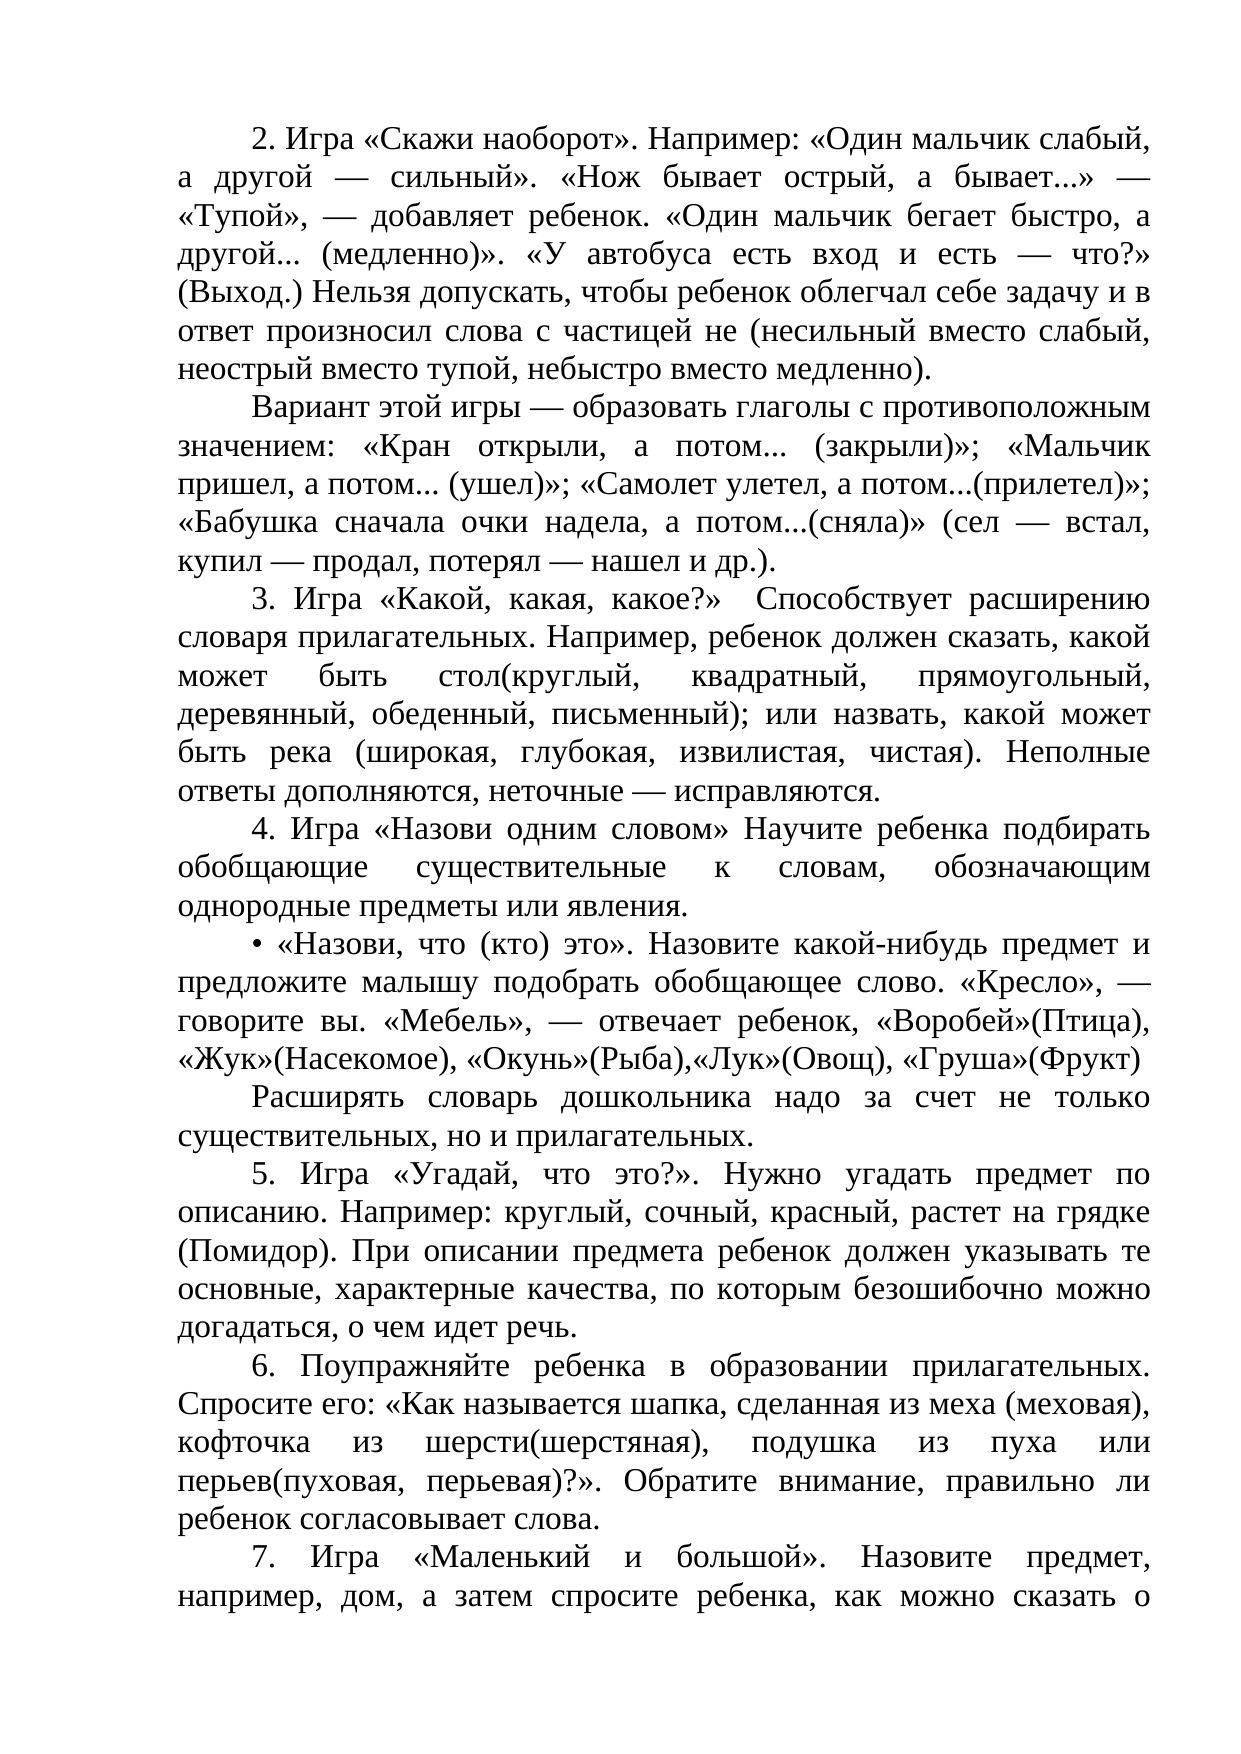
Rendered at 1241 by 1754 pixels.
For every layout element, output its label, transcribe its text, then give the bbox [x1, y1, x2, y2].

text 5. Игра «Угадай, что это?». Нужно угадать предмет по описанию. Например: круглый, сочный, красный, растет на грядке (Помидор). При описании предмета ребенок должен указывать те основные, характерные качества, по которым безошибочно можно догадаться, о чем идет речь. [177, 1153, 1152, 1345]
text 3. Игра «Какой, какая, какое?» Способствует расширению словаря прилагательных. Например, ребенок должен сказать, какой может быть стол(круглый, квадратный, прямоугольный, деревянный, обеденный, письменный); или назвать, какой может быть река (широкая, глубокая, извилистая, чистая). Неполные ответы дополняются, неточные — исправляются. [177, 578, 1152, 808]
text Вариант этой игры — образовать глаголы с противоположным значением: «Кран открыли, а потом... (закрыли)»; «Мальчик пришел, а потом... (ушел)»; «Самолет улетел, а потом...(прилетел)»; «Бабушка сначала очки надела, а потом...(сняла)» (сел — встал, купил — продал, потерял — нашел и др.). [177, 386, 1152, 578]
text 6. Поупражняйте ребенка в образовании прилагательных. Спросите его: «Как называется шапка, сделанная из меха (меховая), кофточка из шерсти(шерстяная), подушка из пуха или перьев(пуховая, перьевая)?». Обратите внимание, правильно ли ребенок согласовывает слова. [177, 1345, 1152, 1536]
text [177, 1536, 1152, 1613]
text 2. Игра «Скажи наоборот». Например: «Один мальчик слабый, а другой — сильный». «Нож бывает острый, а бывает...» — «Тупой», — добавляет ребенок. «Один мальчик бегает быстро, а другой... (медленно)». «У автобуса есть вход и есть — что?» (Выход.) Нельзя допускать, чтобы ребенок облегчал себе задачу и в ответ произносил слова с частицей не (несильный вместо слабый, неострый вместо тупой, небыстро вместо медленно). [177, 118, 1152, 386]
text • «Назови, что (кто) это». Назовите какой-нибудь предмет и предложите малышу подобрать обобщающее слово. «Кресло», — говорите вы. «Мебель», — отвечает ребенок, «Воробей»(Птица), «Жук»(Насекомое), «Окунь»(Рыба),«Лук»(Овощ), «Груша»(Фрукт) [177, 923, 1152, 1076]
text 4. Игра «Назови одним словом» Научите ребенка подбирать обобщающие существительные к словам, обозначающим однородные предметы или явления. [177, 808, 1152, 923]
text Расширять словарь дошкольника надо за счет не только существительных, но и прилагательных. [177, 1076, 1152, 1153]
